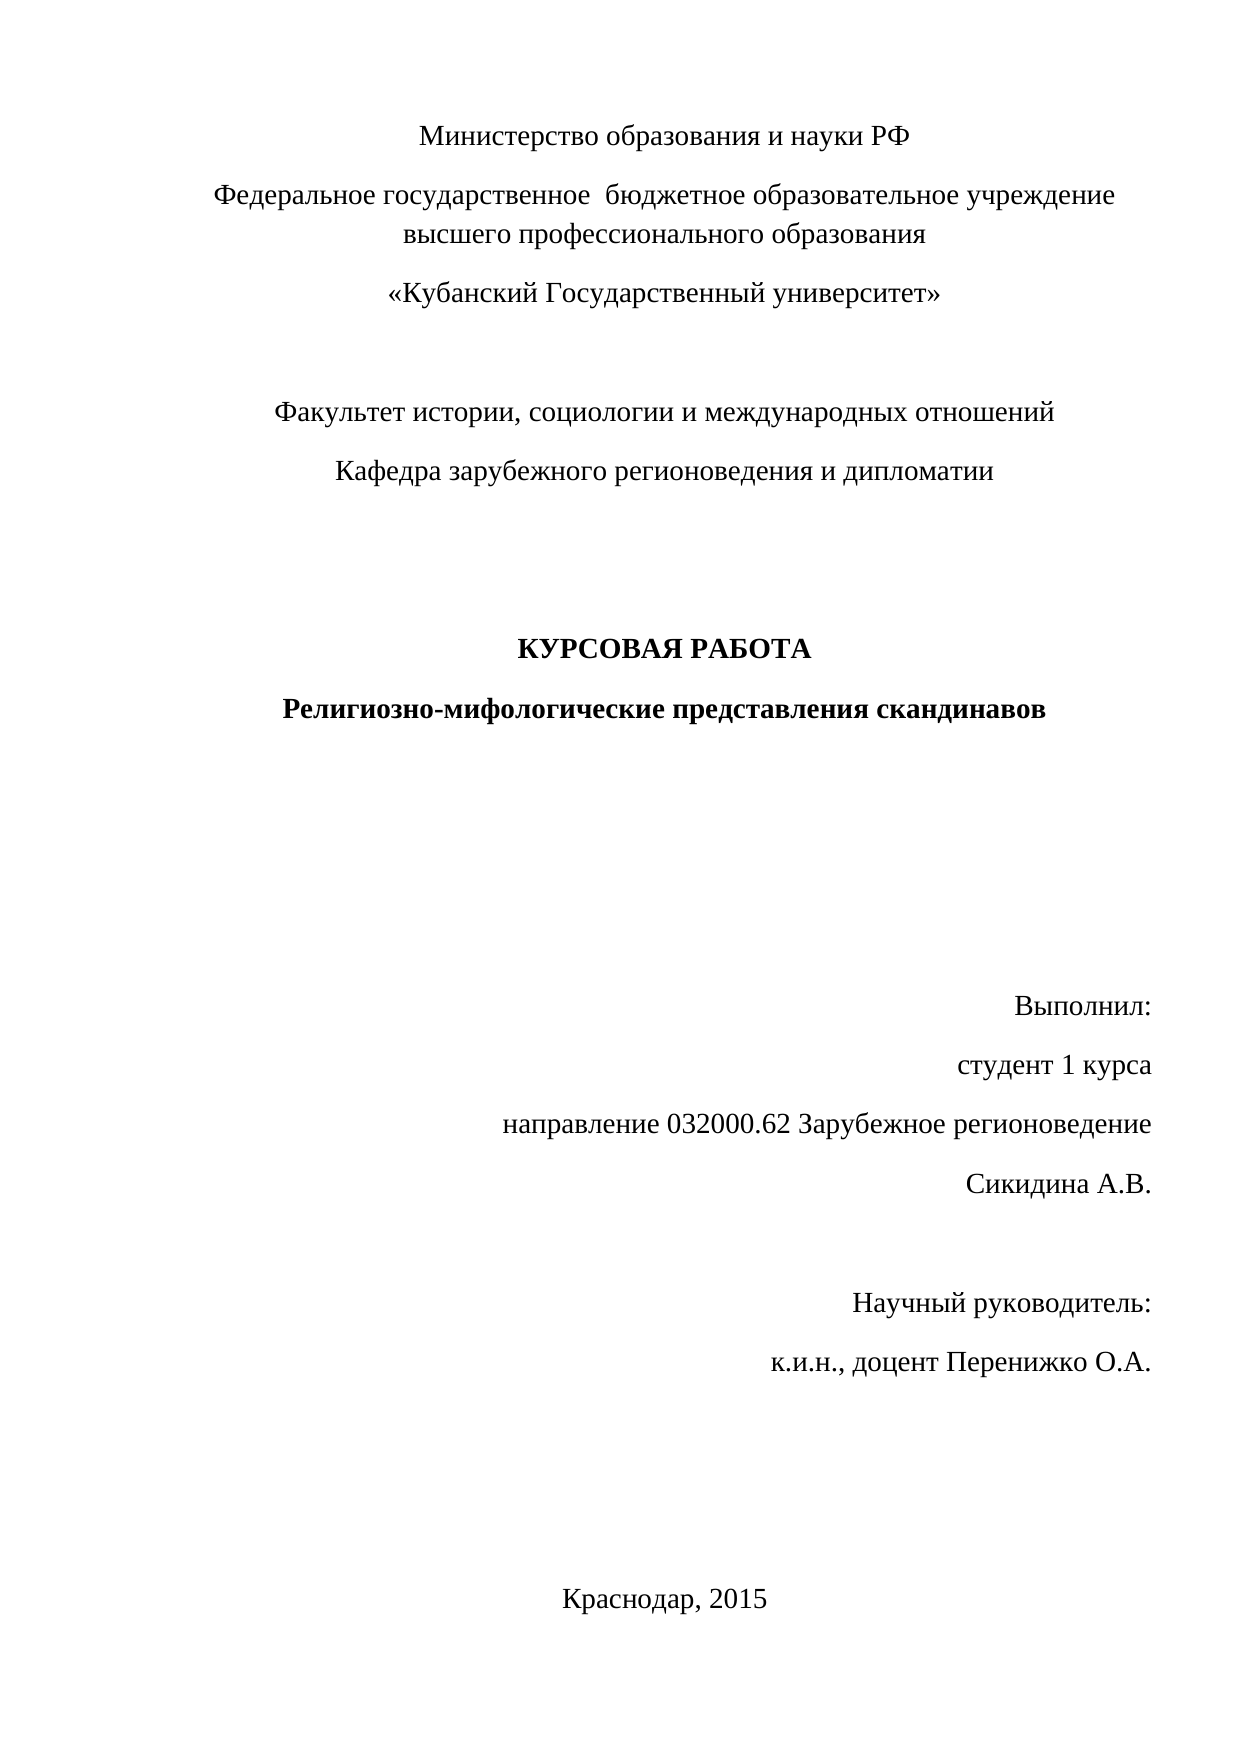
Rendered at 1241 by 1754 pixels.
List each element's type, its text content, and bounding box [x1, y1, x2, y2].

text КУРСОВАЯ РАБОТА [177, 632, 1152, 665]
text Краснодар, 2015 [177, 1582, 1152, 1615]
text «Кубанский Государственный университет» [177, 275, 1152, 309]
text направление 032000.62 Зарубежное регионоведение [177, 1107, 1152, 1140]
text студент 1 курса [177, 1047, 1152, 1081]
text Кафедра зарубежного регионоведения и дипломатии [177, 453, 1152, 487]
text Религиозно-мифологические представления скандинавов [177, 691, 1152, 724]
text Сикидина А.В. [177, 1166, 1152, 1199]
text Выполнил: [177, 988, 1152, 1021]
text Факультет истории, социологии и международных отношений [177, 394, 1152, 428]
text Министерство образования и науки РФ [177, 118, 1152, 152]
text Федеральное государственное бюджетное образовательное учреждение высшего профессионального образования [177, 177, 1152, 249]
text к.и.н., доцент Перенижко О.А. [177, 1344, 1152, 1378]
text Научный руководитель: [177, 1285, 1152, 1318]
